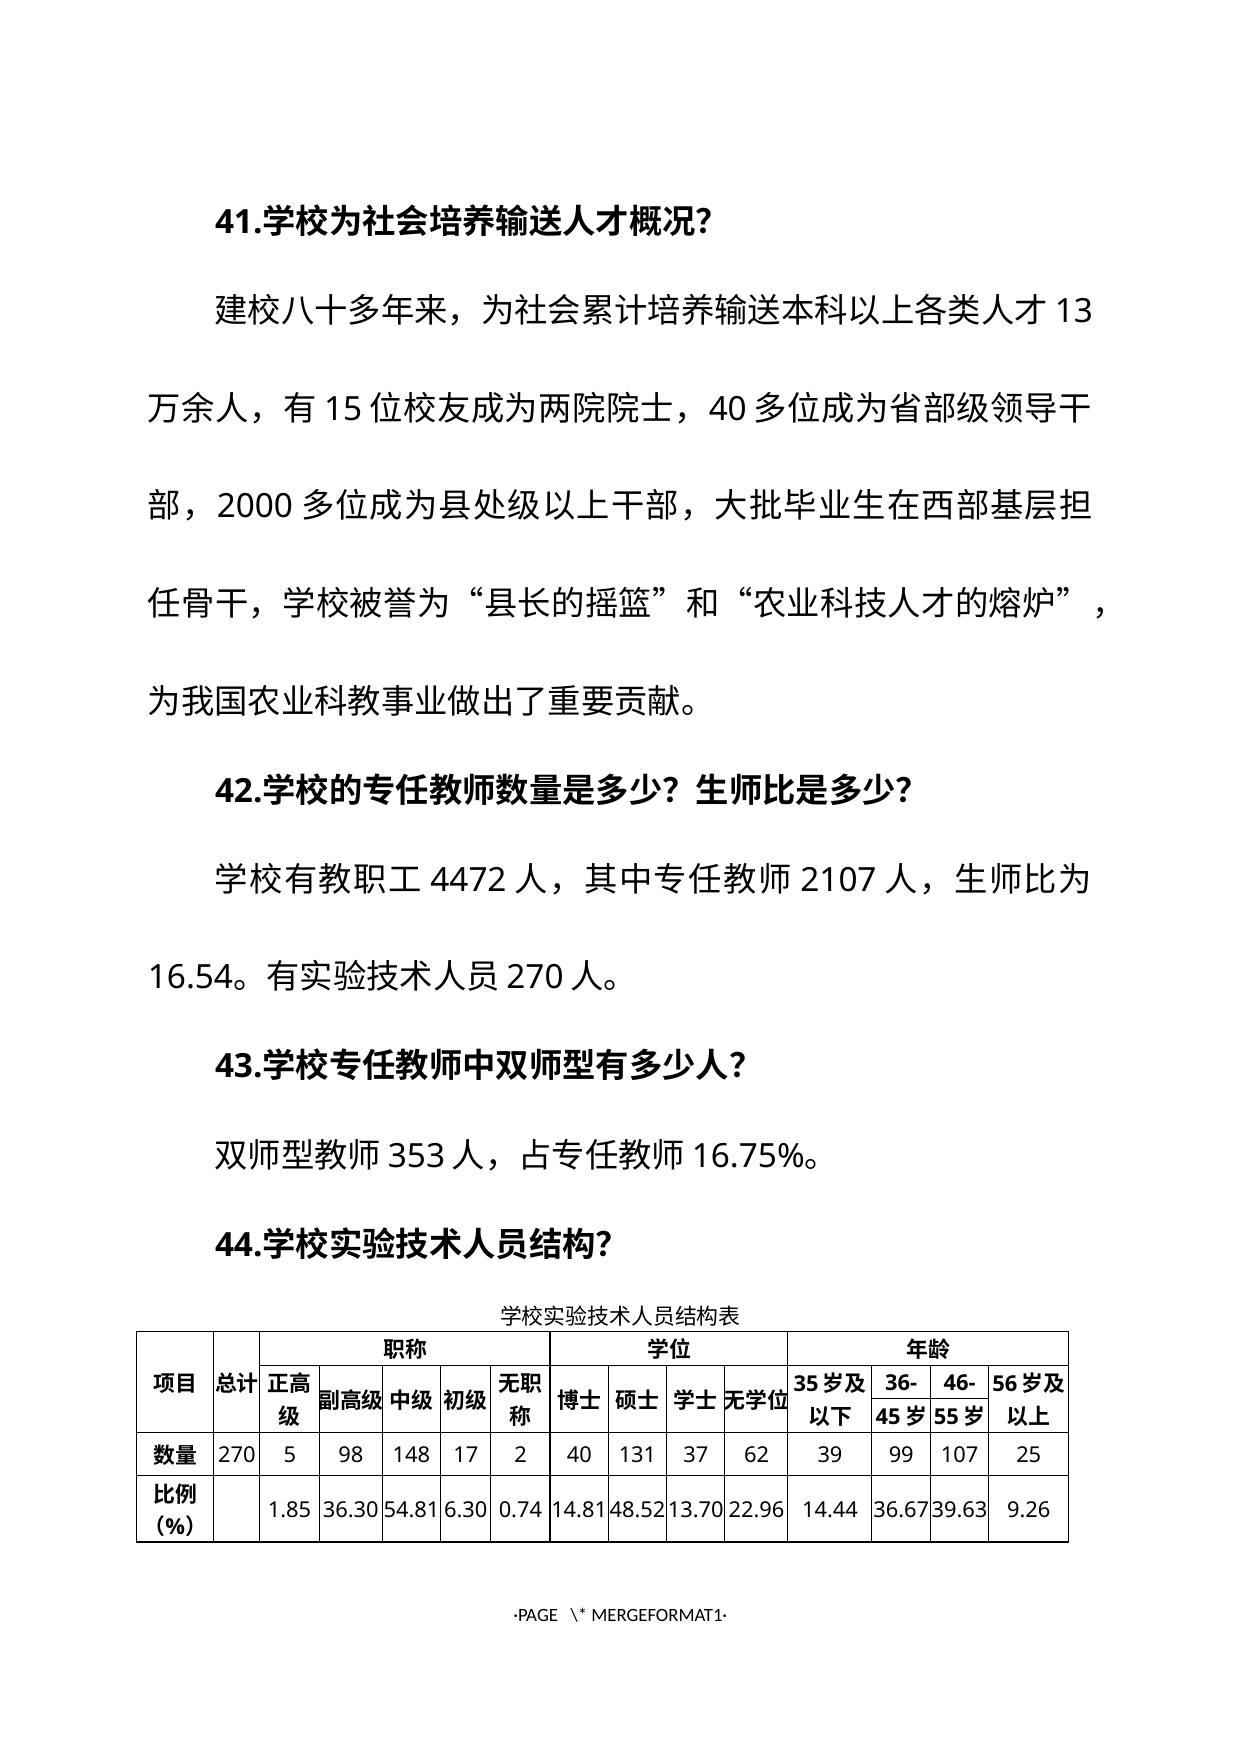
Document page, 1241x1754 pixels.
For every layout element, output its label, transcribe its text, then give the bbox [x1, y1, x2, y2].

table_cell 37 [667, 1433, 724, 1475]
table_cell 35岁及以下 [788, 1366, 871, 1432]
table_cell 2 [491, 1433, 549, 1475]
table_cell 1.85 [260, 1476, 319, 1541]
table_cell [214, 1476, 259, 1541]
text 双师型教师353人，占专任教师16.75%。 [148, 1120, 1092, 1185]
table_cell 17 [441, 1433, 490, 1475]
table_cell 270 [214, 1433, 259, 1475]
table_cell 40 [551, 1433, 608, 1475]
table_cell 比例（%） [137, 1476, 213, 1541]
table_cell 学士 [667, 1366, 724, 1432]
table_cell 无学位 [725, 1366, 787, 1432]
table_cell 46- [931, 1366, 988, 1398]
table_header 总计 [214, 1332, 259, 1432]
table_cell 博士 [551, 1366, 608, 1432]
table_cell 98 [320, 1433, 382, 1475]
table_cell 无职称 [491, 1366, 549, 1432]
table_cell 62 [725, 1433, 787, 1475]
table_cell 148 [383, 1433, 440, 1475]
table_cell 22.96 [725, 1476, 787, 1541]
table_cell 36- [872, 1366, 930, 1398]
table_cell 39 [788, 1433, 871, 1475]
table_cell 初级 [441, 1366, 490, 1432]
table_cell 55岁 [931, 1399, 988, 1432]
table_cell 14.44 [788, 1476, 871, 1541]
table_header 职称 [260, 1332, 549, 1364]
table_cell 正高级 [260, 1366, 319, 1432]
table_cell 99 [872, 1433, 930, 1475]
table_cell 25 [989, 1433, 1068, 1475]
table_header 学位 [551, 1332, 787, 1364]
table_cell 45岁 [872, 1399, 930, 1432]
table_cell 54.81 [383, 1476, 440, 1541]
table_cell 39.63 [931, 1476, 988, 1541]
table_cell 5 [260, 1433, 319, 1475]
table_header 年龄 [788, 1332, 1068, 1364]
text 学校实验技术人员结构表 [148, 1298, 1092, 1331]
table_cell 48.52 [609, 1476, 666, 1541]
subtitle 44.学校实验技术人员结构？ [148, 1209, 1092, 1274]
table_cell 0.74 [491, 1476, 549, 1541]
table_cell 中级 [383, 1366, 440, 1432]
table_cell 14.81 [551, 1476, 608, 1541]
subtitle 43.学校专任教师中双师型有多少人？ [148, 1031, 1092, 1096]
table_cell 9.26 [989, 1476, 1068, 1541]
table_cell 硕士 [609, 1366, 666, 1432]
table_cell 数量 [137, 1433, 213, 1475]
table_header 项目 [137, 1332, 213, 1432]
text 学校有教职工4472人，其中专任教师2107人，生师比为16.54。有实验技术人员270人。 [148, 844, 1092, 1007]
table_cell 36.67 [872, 1476, 930, 1541]
table_cell 36.30 [320, 1476, 382, 1541]
subtitle 41.学校为社会培养输送人才概况？ [148, 187, 1092, 252]
table_cell 副高级 [320, 1366, 382, 1432]
table_cell 56岁及以上 [989, 1366, 1068, 1432]
subtitle 42.学校的专任教师数量是多少？生师比是多少？ [148, 755, 1092, 820]
table_cell 13.70 [667, 1476, 724, 1541]
text 建校八十多年来，为社会累计培养输送本科以上各类人才13万余人，有15位校友成为两院院士，40多位成为省部级领导干部，2000多位成为县处级以上干部，大批毕业生在西部基层担任骨干，学校被誉为“县长的摇篮”和“农业科技人才的熔炉”，为我国农业科教事业做出了重要贡献。 [148, 276, 1092, 731]
table_cell 131 [609, 1433, 666, 1475]
table_cell 107 [931, 1433, 988, 1475]
table_cell 6.30 [441, 1476, 490, 1541]
